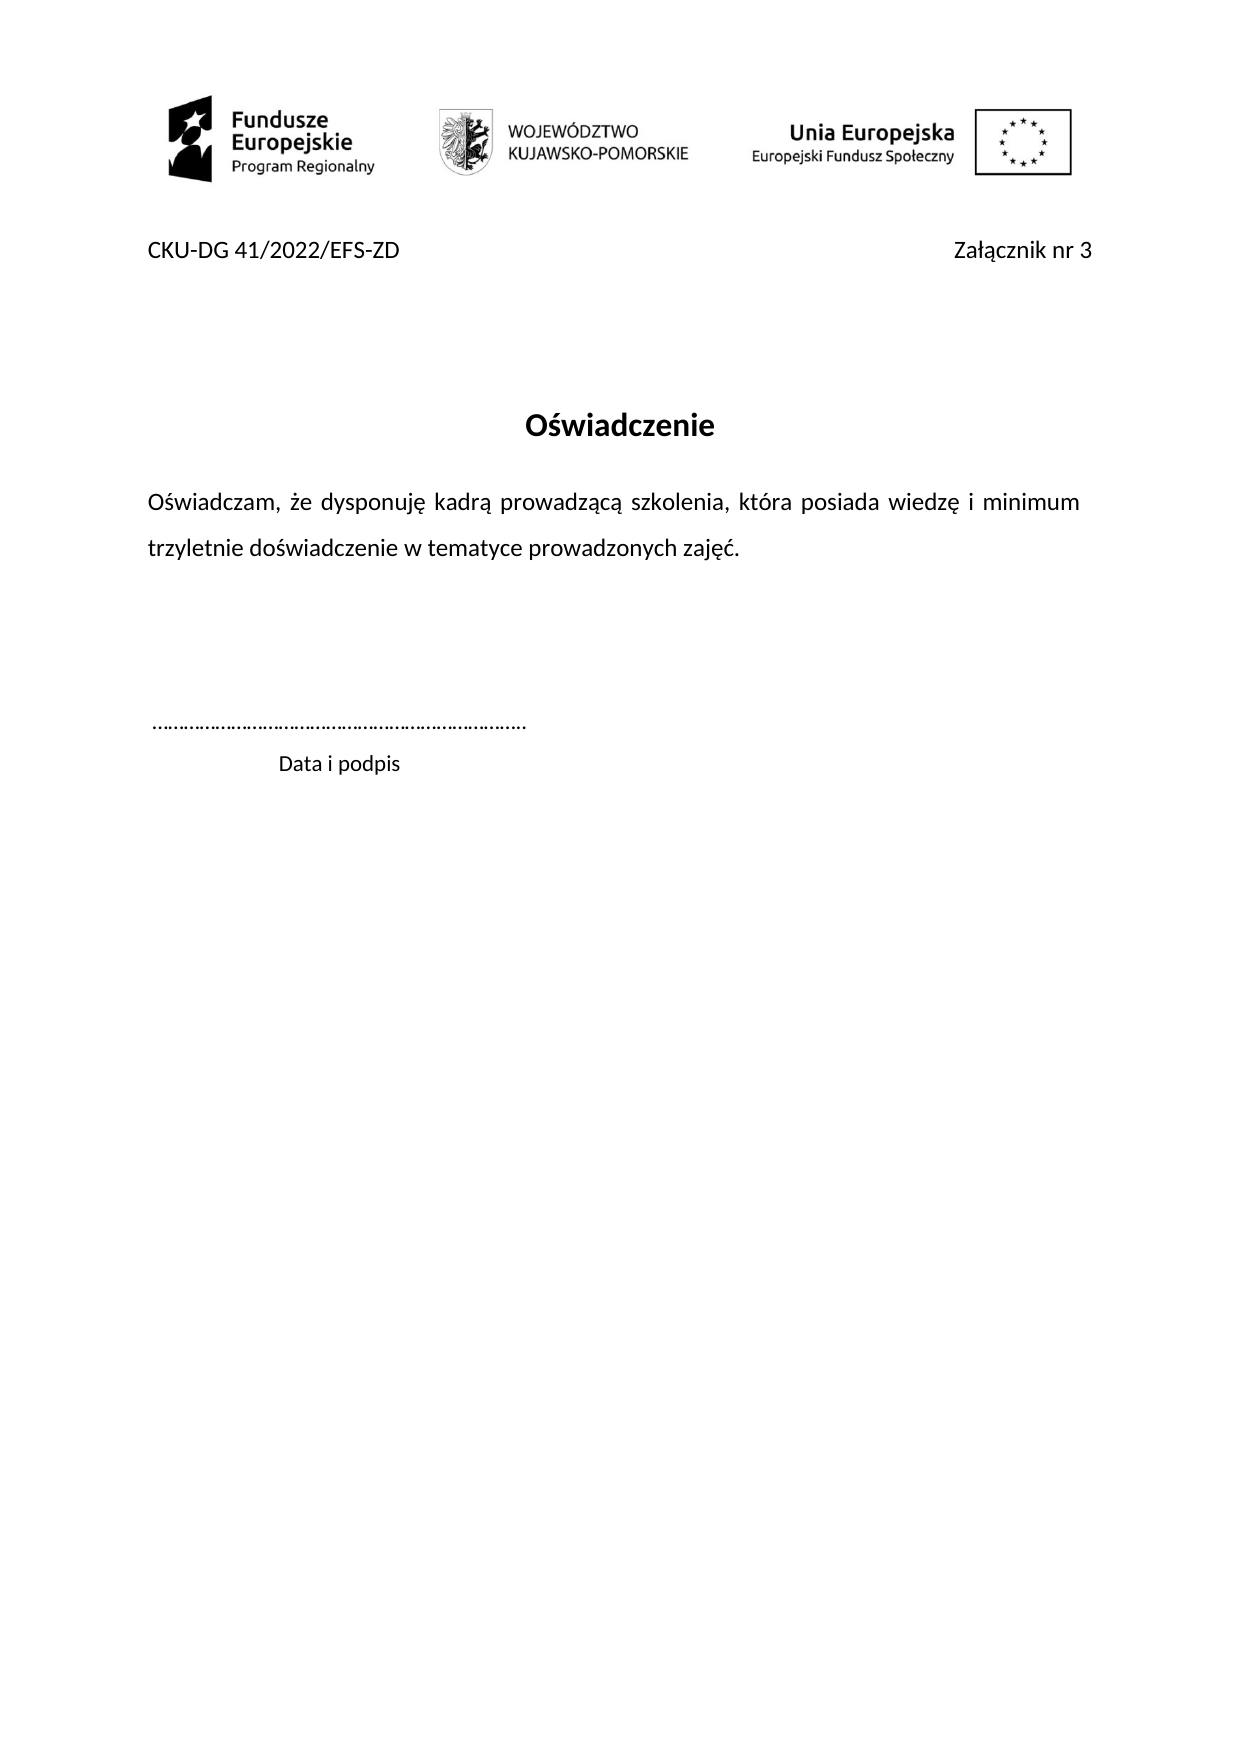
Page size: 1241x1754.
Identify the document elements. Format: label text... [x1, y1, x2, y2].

text Oświadczam, że dysponuję kadrą prowadzącą szkolenia, która posiada wiedzę i minimum trzyletnie doświadczenie w tematyce prowadzonych zajęć. [148, 486, 1082, 562]
text CKU-DG 41/2022/EFS-ZD Załącznik nr 3 [148, 234, 1093, 264]
text Oświadczenie [148, 404, 1093, 445]
text Data i podpis [148, 749, 532, 777]
picture [147, 73, 1093, 204]
text …………………………………………………………….. [148, 707, 532, 735]
